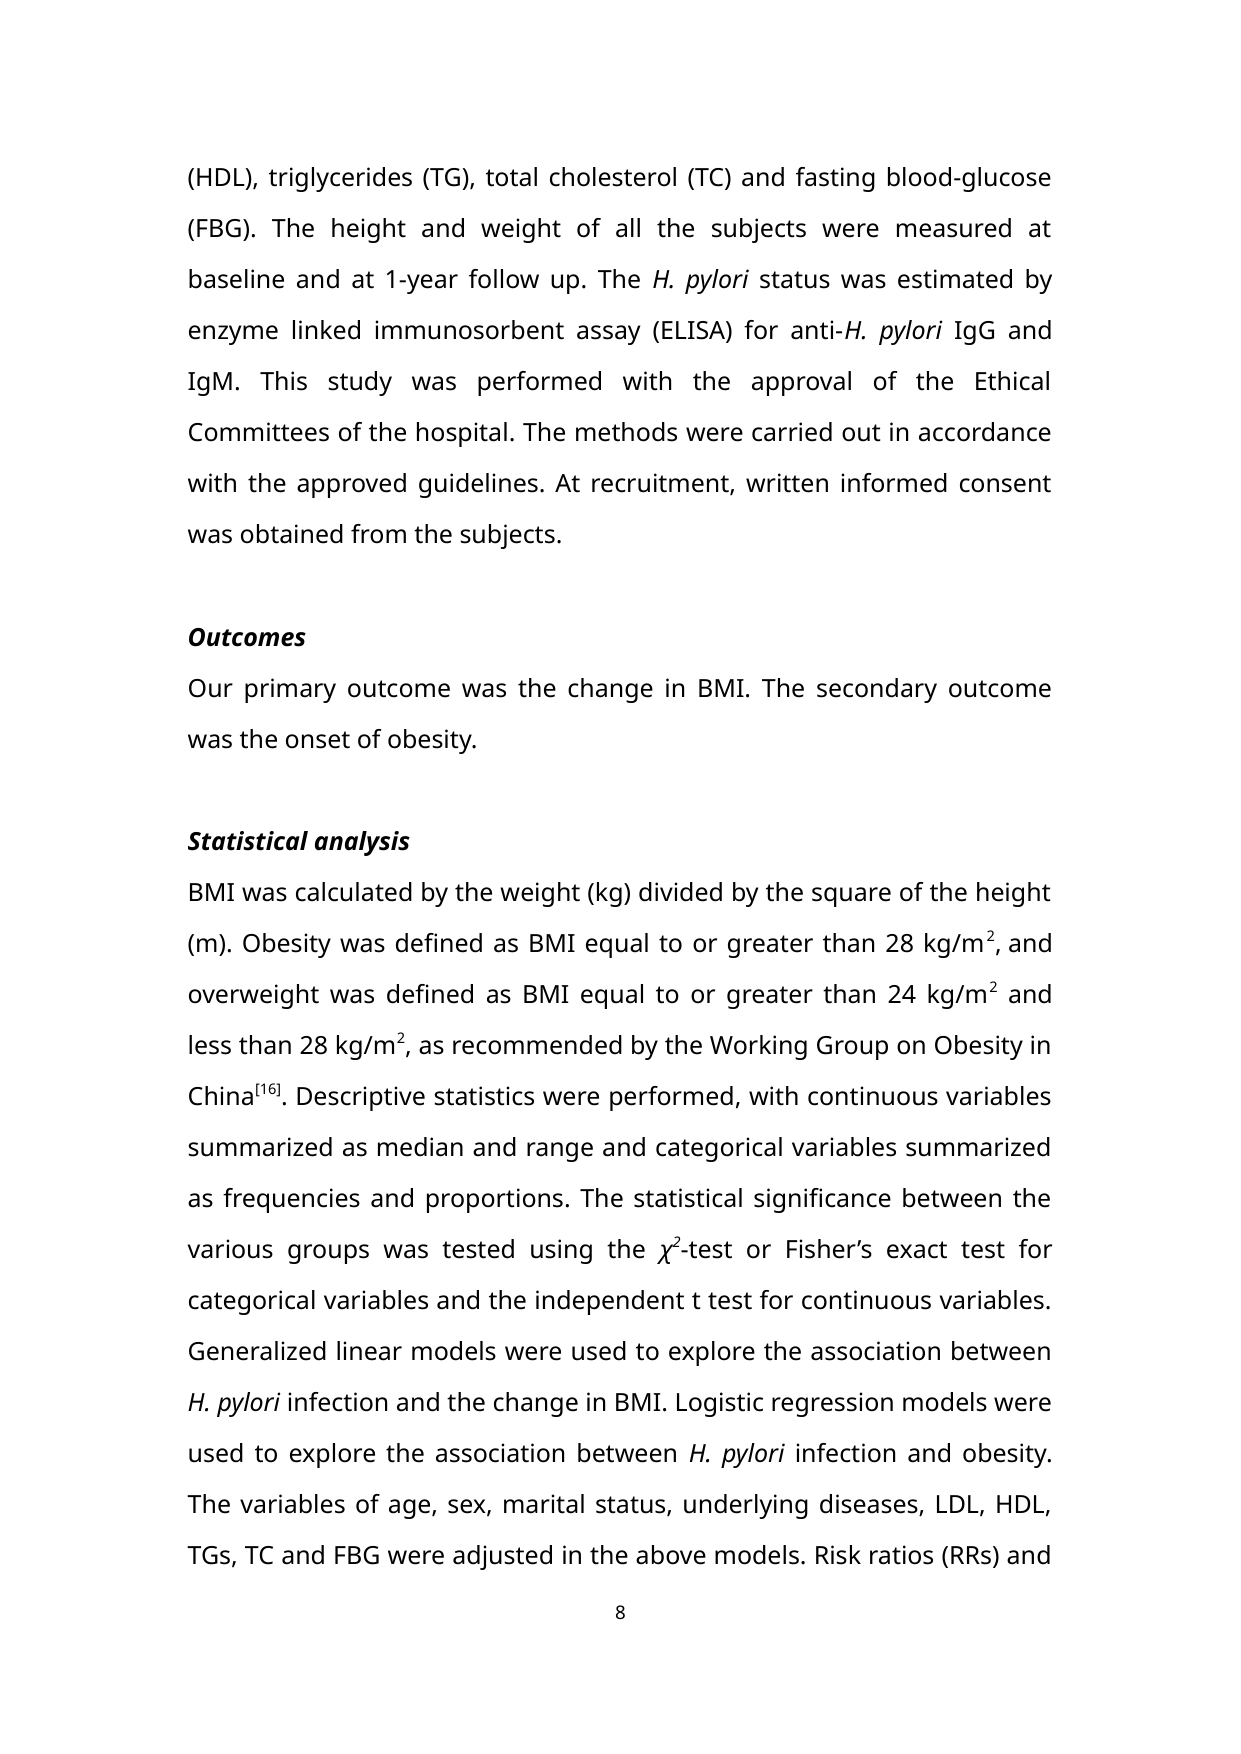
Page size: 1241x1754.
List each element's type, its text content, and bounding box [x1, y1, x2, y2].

text Our primary outcome was the change in BMI. The secondary outcome was the onset of obesity. [187, 670, 1053, 755]
text Statistical analysis [187, 823, 1053, 857]
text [187, 160, 1053, 551]
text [187, 874, 1053, 1572]
text Outcomes [187, 619, 1053, 653]
